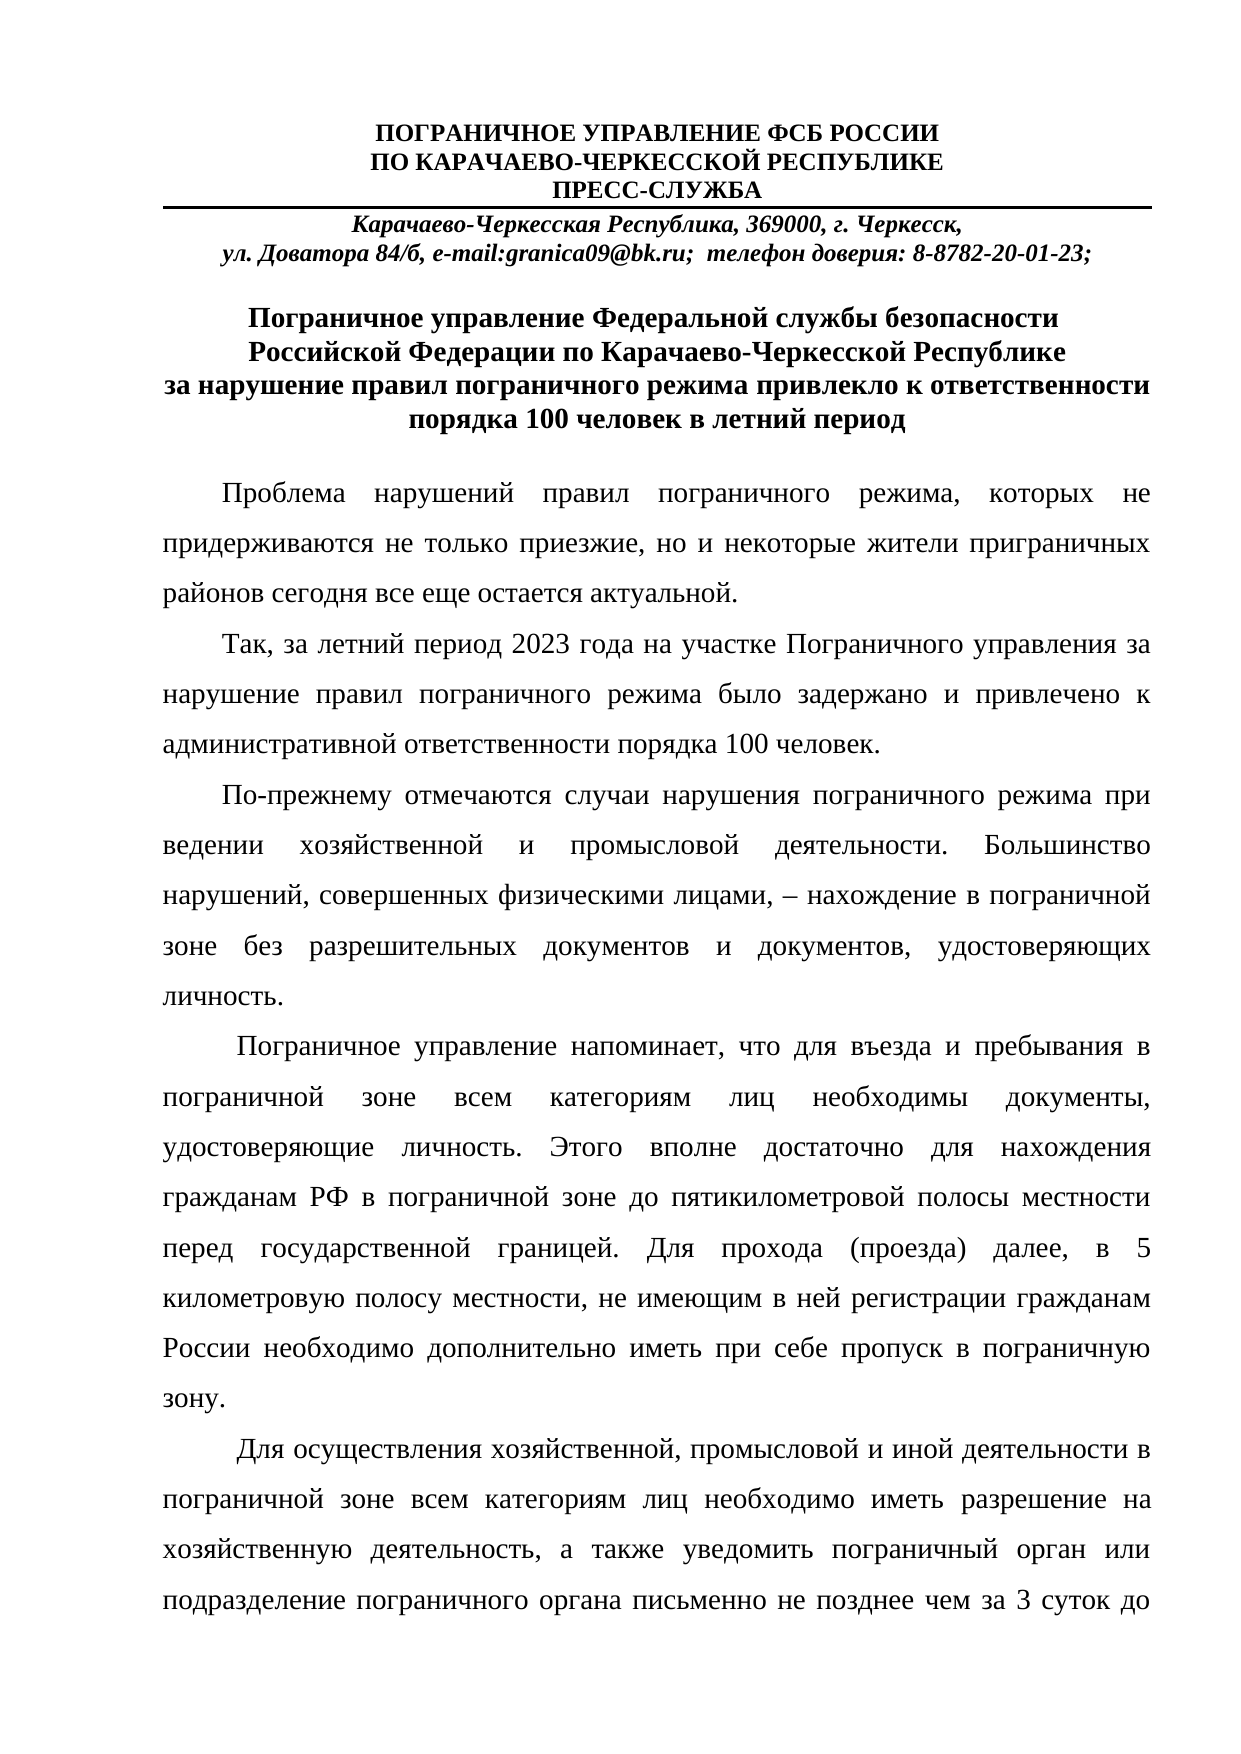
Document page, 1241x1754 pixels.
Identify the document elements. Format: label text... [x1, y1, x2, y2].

text ПОГРАНИЧНОЕ УПРАВЛЕНИЕ ФСБ РОССИИ [162, 118, 1152, 147]
text Проблема нарушений правил пограничного режима, которых не придерживаются не только приезжие, но и некоторые жители приграничных районов сегодня все еще остается актуальной. [162, 475, 1152, 609]
text Пограничное управление Федеральной службы безопасности Российской Федерации по Карачаево-Черкесской Республике [162, 300, 1152, 367]
text ПО КАРАЧАЕВО-ЧЕРКЕССКОЙ РЕСПУБЛИКЕ [162, 147, 1152, 176]
text По-прежнему отмечаются случаи нарушения пограничного режима при ведении хозяйственной и промысловой деятельности. Большинство нарушений, совершенных физическими лицами, – нахождение в пограничной зоне без разрешительных документов и документов, удостоверяющих личность. [162, 777, 1152, 1012]
text за нарушение правил пограничного режима привлекло к ответственности порядка 100 человек в летний период [162, 367, 1152, 434]
text Пограничное управление напоминает, что для въезда и пребывания в пограничной зоне всем категориям лиц необходимы документы, удостоверяющие личность. Этого вполне достаточно для нахождения гражданам РФ в пограничной зоне до пятикилометровой полосы местности перед государственной границей. Для прохода (проезда) далее, в 5 километровую полосу местности, не имеющим в ней регистрации гражданам России необходимо дополнительно иметь при себе пропуск в пограничную зону. [162, 1028, 1152, 1414]
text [162, 1431, 1152, 1615]
text Так, за летний период 2023 года на участке Пограничного управления за нарушение правил пограничного режима было задержано и привлечено к административной ответственности порядка 100 человек. [162, 626, 1152, 760]
text ул. Доватора 84/б, e-mail:granica09@bk.ru; телефон доверия: 8-8782-20-01-23; [162, 238, 1152, 267]
text ПРЕСС-СЛУЖБА [162, 176, 1152, 209]
text Карачаево-Черкесская Республика, 369000, г. Черкесск, [162, 209, 1152, 238]
